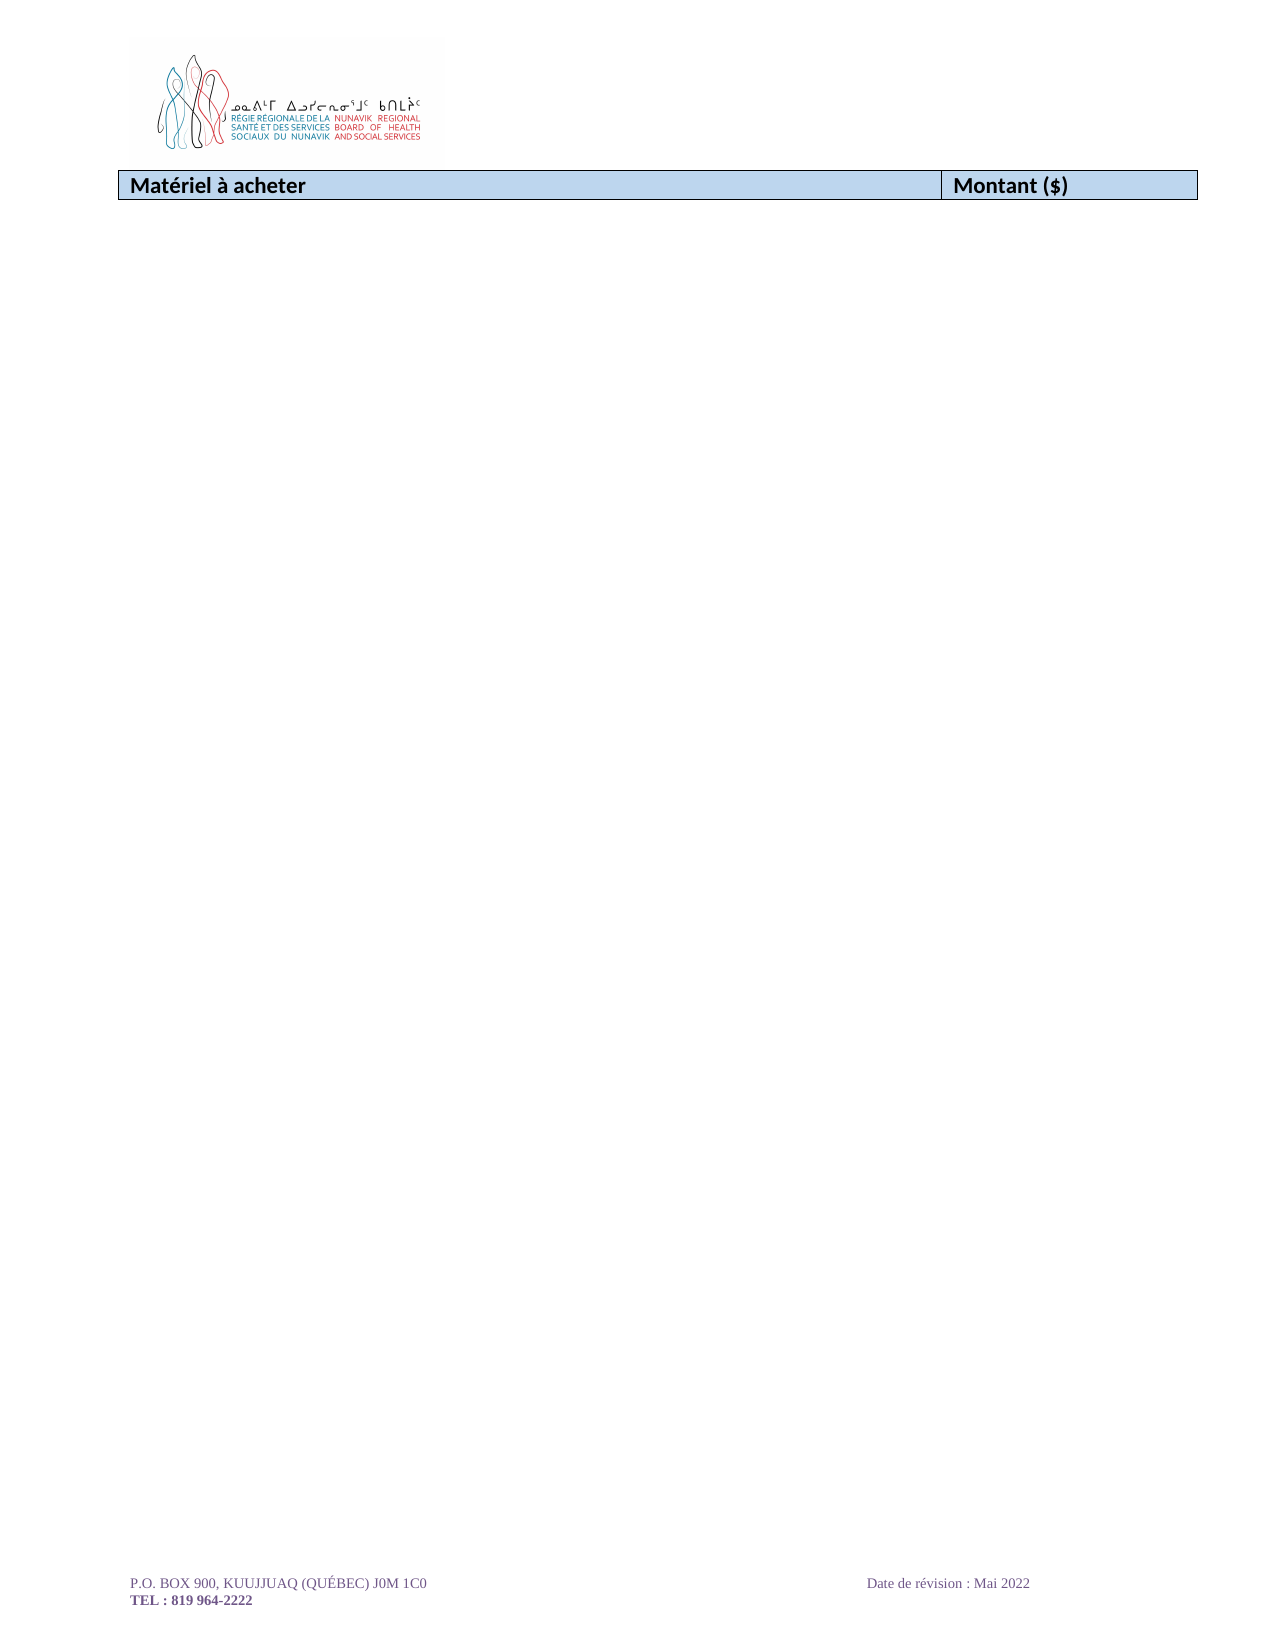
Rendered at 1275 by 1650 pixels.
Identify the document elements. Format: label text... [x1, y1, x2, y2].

table_header Matériel à acheter [119, 171, 941, 199]
table_header Montant ($) [942, 171, 1197, 199]
picture [129, 37, 445, 170]
